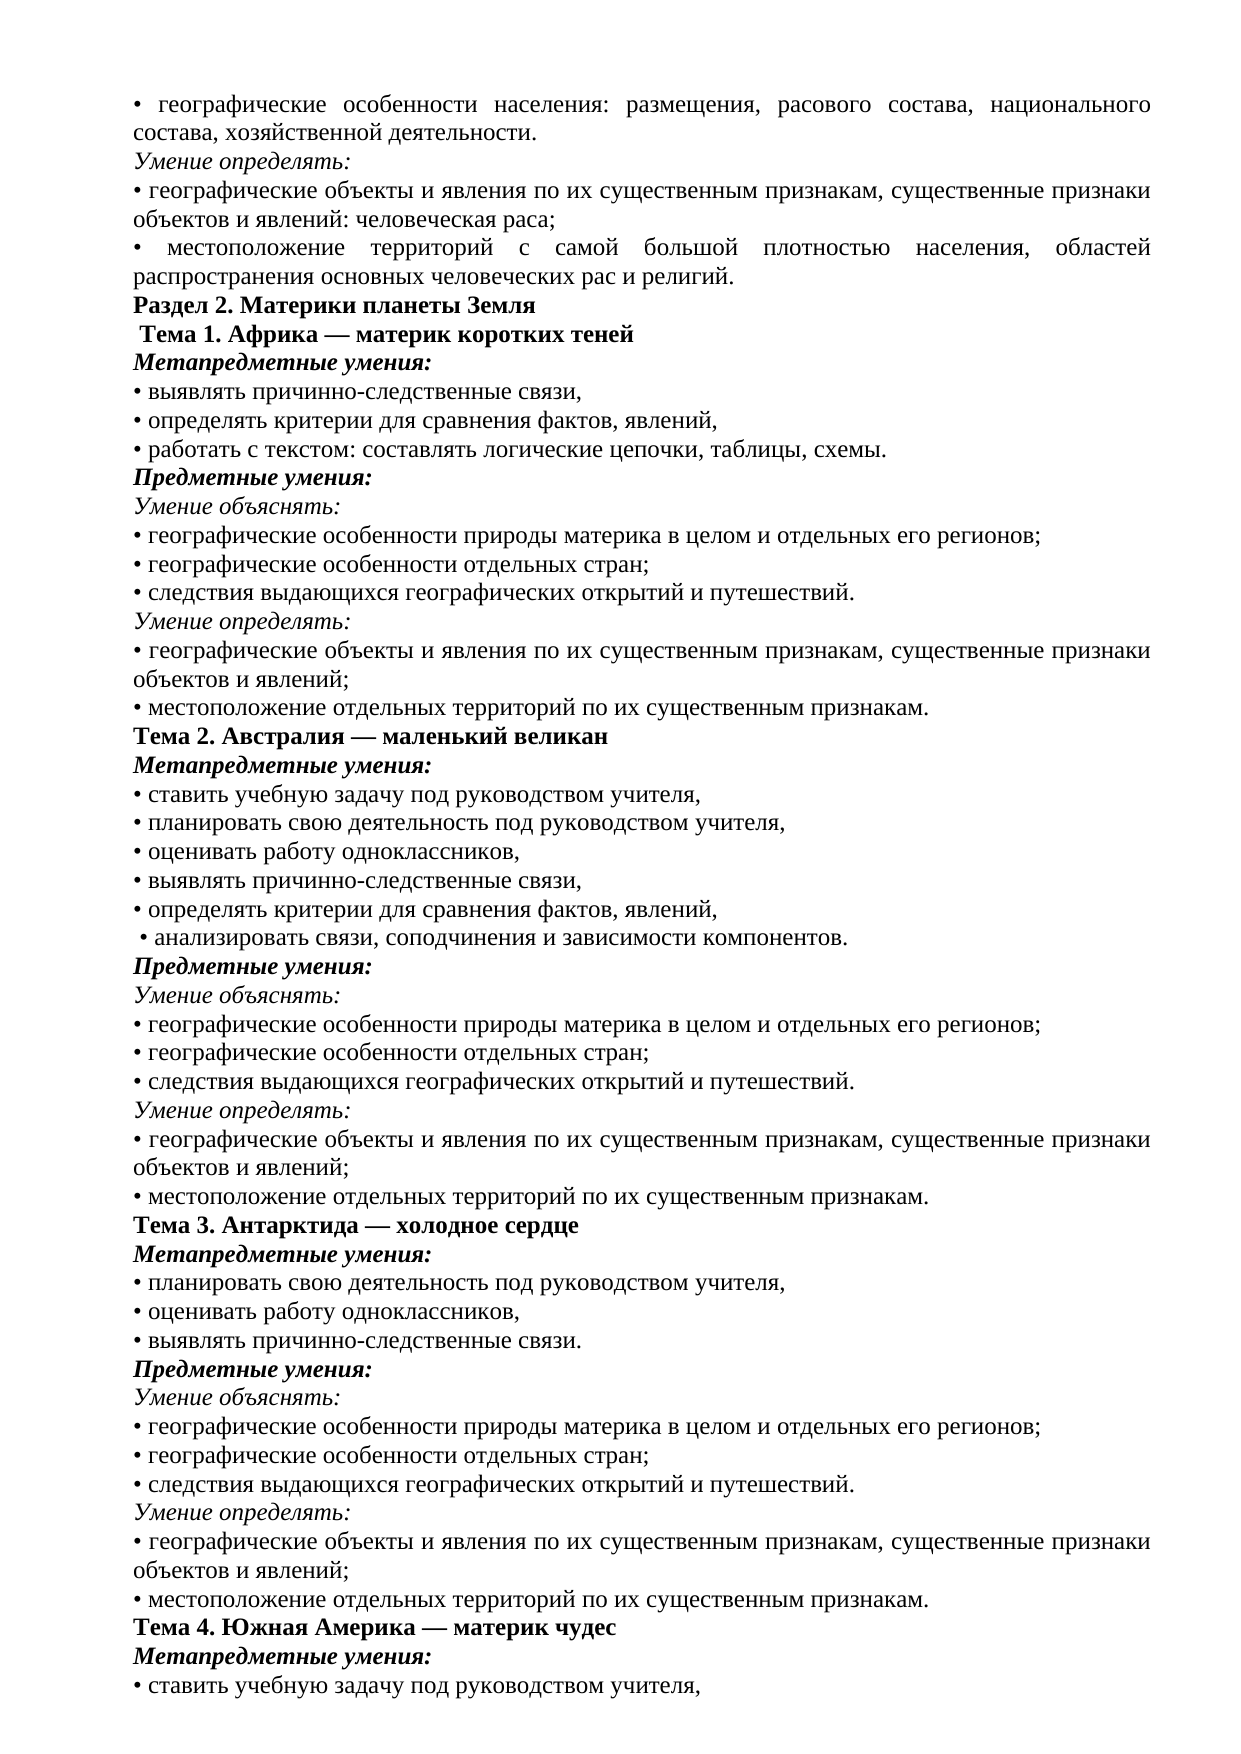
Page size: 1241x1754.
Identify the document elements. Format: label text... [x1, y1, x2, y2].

text Метапредметные умения: [133, 1641, 1152, 1670]
text Тема 4. Южная Америка — материк чудес [133, 1612, 1152, 1641]
text Умение определять: [133, 146, 1152, 175]
text • планировать свою деятельность под руководством учителя, [133, 1267, 1152, 1296]
text • ставить учебную задачу под руководством учителя, [133, 1670, 1152, 1699]
text Метапредметные умения: [133, 1239, 1152, 1267]
text • местоположение отдельных территорий по их существенным признакам. [133, 1584, 1152, 1612]
text • работать с текстом: составлять логические цепочки, таблицы, схемы. [133, 434, 1152, 462]
text • анализировать связи, соподчинения и зависимости компонентов. [133, 922, 1152, 951]
text Метапредметные умения: [133, 347, 1152, 376]
text • выявлять причинно-следственные связи, [133, 376, 1152, 405]
text • географические особенности отдельных стран; [133, 549, 1152, 577]
text Раздел 2. Материки планеты Земля [133, 290, 1152, 319]
text • географические особенности населения: размещения, расового состава, национального состава, хозяйственной деятельности. [133, 89, 1152, 146]
text • следствия выдающихся географических открытий и путешествий. [133, 1066, 1152, 1095]
text Предметные умения: [133, 951, 1152, 980]
text • местоположение территорий с самой большой плотностью населения, областей распространения основных человеческих рас и религий. [133, 232, 1152, 290]
text • географические особенности природы материка в целом и отдельных его регионов; [133, 1411, 1152, 1440]
text • следствия выдающихся географических открытий и путешествий. [133, 577, 1152, 606]
text • планировать свою деятельность под руководством учителя, [133, 807, 1152, 836]
text • определять критерии для сравнения фактов, явлений, [133, 894, 1152, 922]
text Тема 1. Африка — материк коротких теней [133, 319, 1152, 347]
text • ставить учебную задачу под руководством учителя, [133, 779, 1152, 807]
text • следствия выдающихся географических открытий и путешествий. [133, 1469, 1152, 1497]
text • географические особенности отдельных стран; [133, 1440, 1152, 1469]
text • географические объекты и явления по их существенным признакам, существенные признаки объектов и явлений; [133, 635, 1152, 692]
text • географические особенности природы материка в целом и отдельных его регионов; [133, 1009, 1152, 1037]
text • местоположение отдельных территорий по их существенным признакам. [133, 692, 1152, 721]
text Умение определять: [133, 606, 1152, 635]
text • оценивать работу одноклассников, [133, 836, 1152, 865]
text • географические объекты и явления по их существенным признакам, существенные признаки объектов и явлений; [133, 1526, 1152, 1584]
text • географические особенности отдельных стран; [133, 1037, 1152, 1066]
text Тема 3. Антарктида — холодное сердце [133, 1210, 1152, 1239]
text Умение объяснять: [133, 491, 1152, 520]
text • географические объекты и явления по их существенным признакам, существенные признаки объектов и явлений; [133, 1124, 1152, 1181]
text • выявлять причинно-следственные связи. [133, 1325, 1152, 1354]
text Предметные умения: [133, 462, 1152, 491]
text Предметные умения: [133, 1354, 1152, 1382]
text • географические объекты и явления по их существенным признакам, существенные признаки объектов и явлений: человеческая раса; [133, 175, 1152, 232]
text Тема 2. Австралия — маленький великан [133, 721, 1152, 750]
text Умение объяснять: [133, 1382, 1152, 1411]
text Умение определять: [133, 1497, 1152, 1526]
text Умение определять: [133, 1095, 1152, 1124]
text Метапредметные умения: [133, 750, 1152, 779]
text • выявлять причинно-следственные связи, [133, 865, 1152, 894]
text Умение объяснять: [133, 980, 1152, 1009]
text • оценивать работу одноклассников, [133, 1296, 1152, 1325]
text • определять критерии для сравнения фактов, явлений, [133, 405, 1152, 434]
text • местоположение отдельных территорий по их существенным признакам. [133, 1181, 1152, 1210]
text • географические особенности природы материка в целом и отдельных его регионов; [133, 520, 1152, 549]
